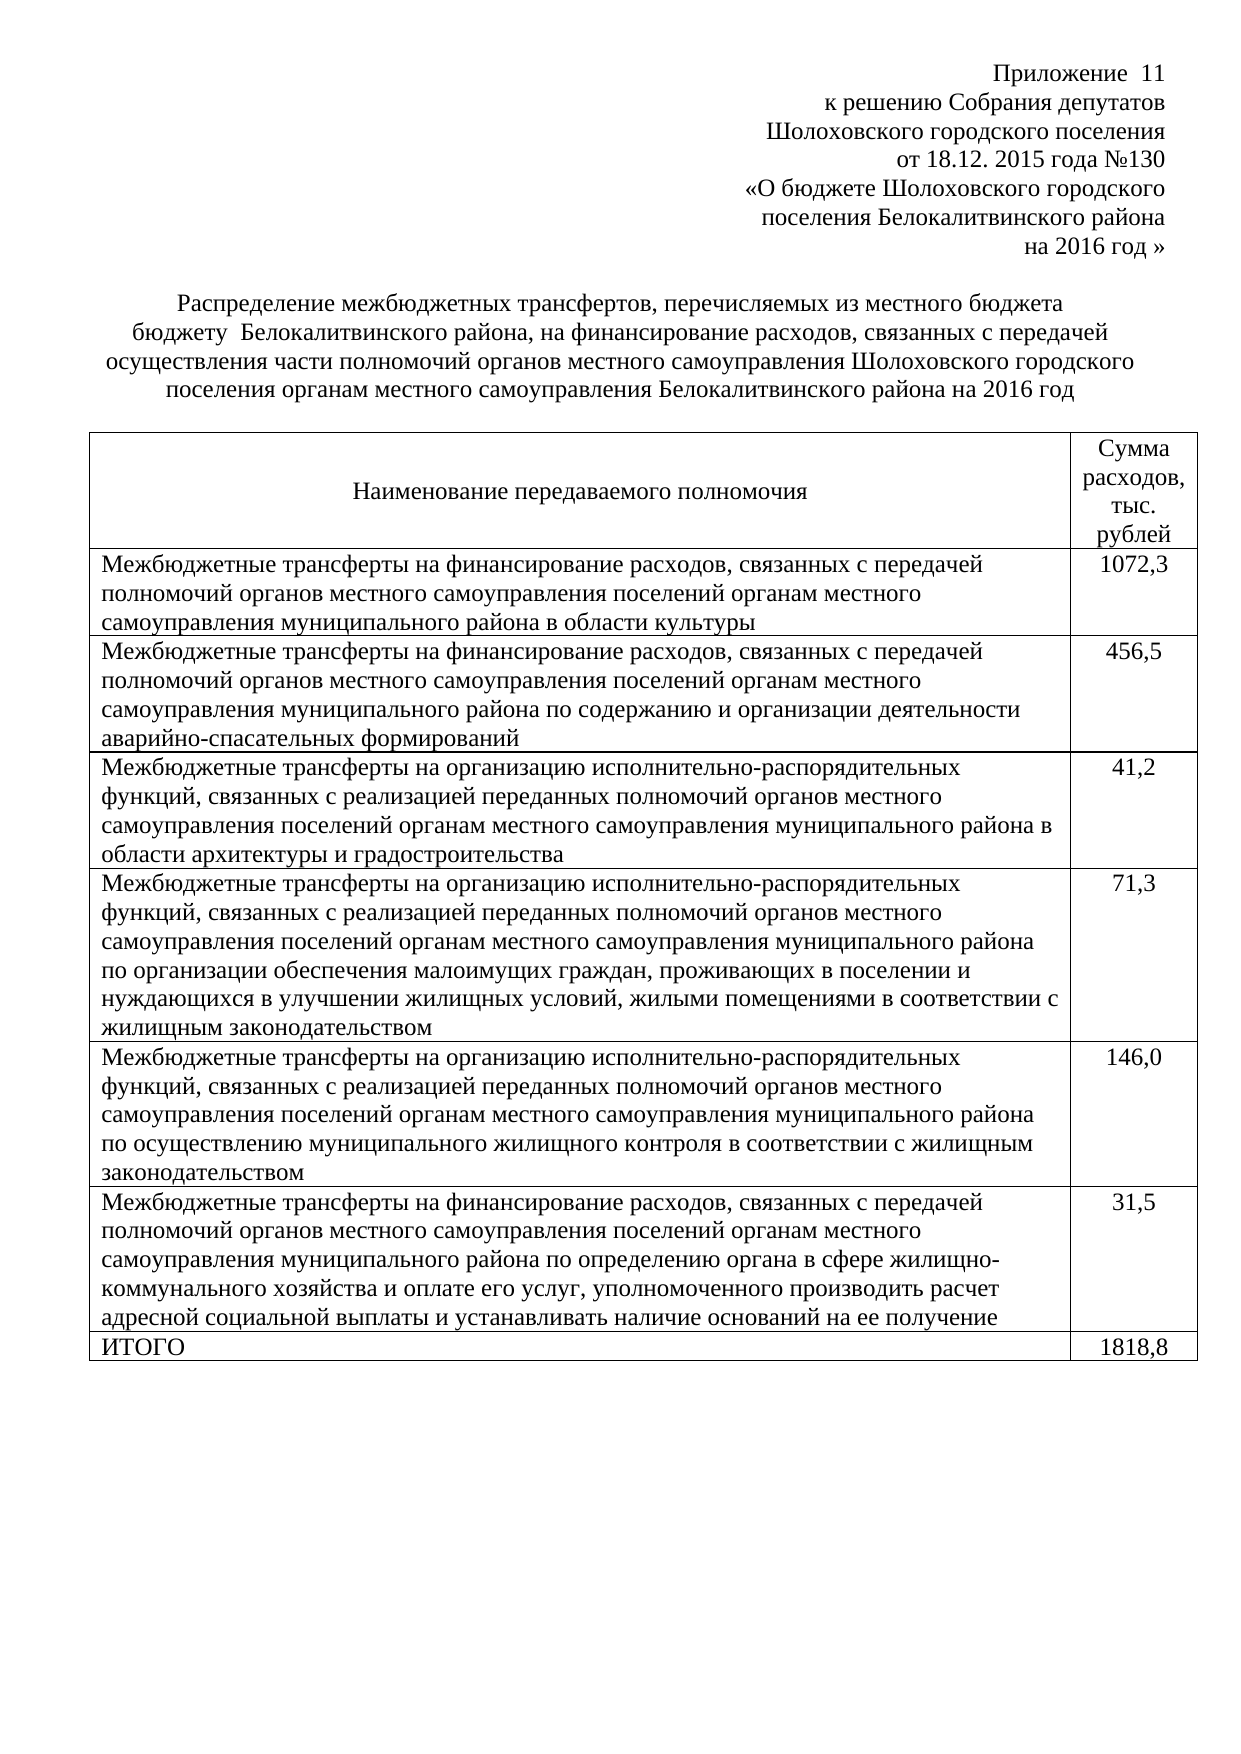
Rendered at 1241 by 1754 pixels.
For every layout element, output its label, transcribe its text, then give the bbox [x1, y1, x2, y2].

table_header Наименование передаваемого полномочия [90, 433, 1070, 548]
table_cell Межбюджетные трансферты на финансирование расходов, связанных с передачей полномочий органов местного самоуправления поселений органам местного самоуправления муниципального района по определению органа в сфере жилищно-коммунального хозяйства и оплате его услуг, уполномоченного производить расчет адресной социальной выплаты и устанавливать наличие оснований на ее получение [90, 1187, 1070, 1331]
table_cell Межбюджетные трансферты на финансирование расходов, связанных с передачей полномочий органов местного самоуправления поселений органам местного самоуправления муниципального района в области культуры [90, 549, 1070, 635]
table_cell 1818,8 [1071, 1332, 1197, 1360]
text Распределение межбюджетных трансфертов, перечисляемых из местного бюджета [75, 288, 1165, 317]
table_cell Межбюджетные трансферты на организацию исполнительно-распорядительных функций, связанных с реализацией переданных полномочий органов местного самоуправления поселений органам местного самоуправления муниципального района в области архитектуры и градостроительства [90, 753, 1070, 867]
table_header Сумма расходов, тыс. рублей [1071, 433, 1197, 548]
table_cell 41,2 [1071, 753, 1197, 867]
table_cell 31,5 [1071, 1187, 1197, 1331]
table_cell 456,5 [1071, 636, 1197, 751]
text Приложение 11 [75, 58, 1165, 87]
table_cell 71,3 [1071, 869, 1197, 1041]
text на 2016 год » [75, 231, 1165, 259]
text поселения Белокалитвинского района [75, 202, 1165, 231]
table_cell 146,0 [1071, 1042, 1197, 1186]
table_cell 1072,3 [1071, 549, 1197, 635]
text от 18.12. 2015 года №130 [75, 144, 1165, 173]
text бюджету Белокалитвинского района, на финансирование расходов, связанных с передачей осуществления части полномочий органов местного самоуправления Шолоховского городского поселения органам местного самоуправления Белокалитвинского района на 2016 год [75, 317, 1165, 403]
table_cell ИТОГО [90, 1332, 1070, 1360]
text «О бюджете Шолоховского городского [75, 173, 1165, 202]
text Шолоховского городского поселения [75, 116, 1165, 144]
table_cell Межбюджетные трансферты на финансирование расходов, связанных с передачей полномочий органов местного самоуправления поселений органам местного самоуправления муниципального района по содержанию и организации деятельности аварийно-спасательных формирований [90, 636, 1070, 751]
table_cell Межбюджетные трансферты на организацию исполнительно-распорядительных функций, связанных с реализацией переданных полномочий органов местного самоуправления поселений органам местного самоуправления муниципального района по организации обеспечения малоимущих граждан, проживающих в поселении и нуждающихся в улучшении жилищных условий, жилыми помещениями в соответствии с жилищным законодательством [90, 869, 1070, 1041]
text к решению Собрания депутатов [75, 87, 1165, 116]
table_cell Межбюджетные трансферты на организацию исполнительно-распорядительных функций, связанных с реализацией переданных полномочий органов местного самоуправления поселений органам местного самоуправления муниципального района по осуществлению муниципального жилищного контроля в соответствии с жилищным законодательством [90, 1042, 1070, 1186]
